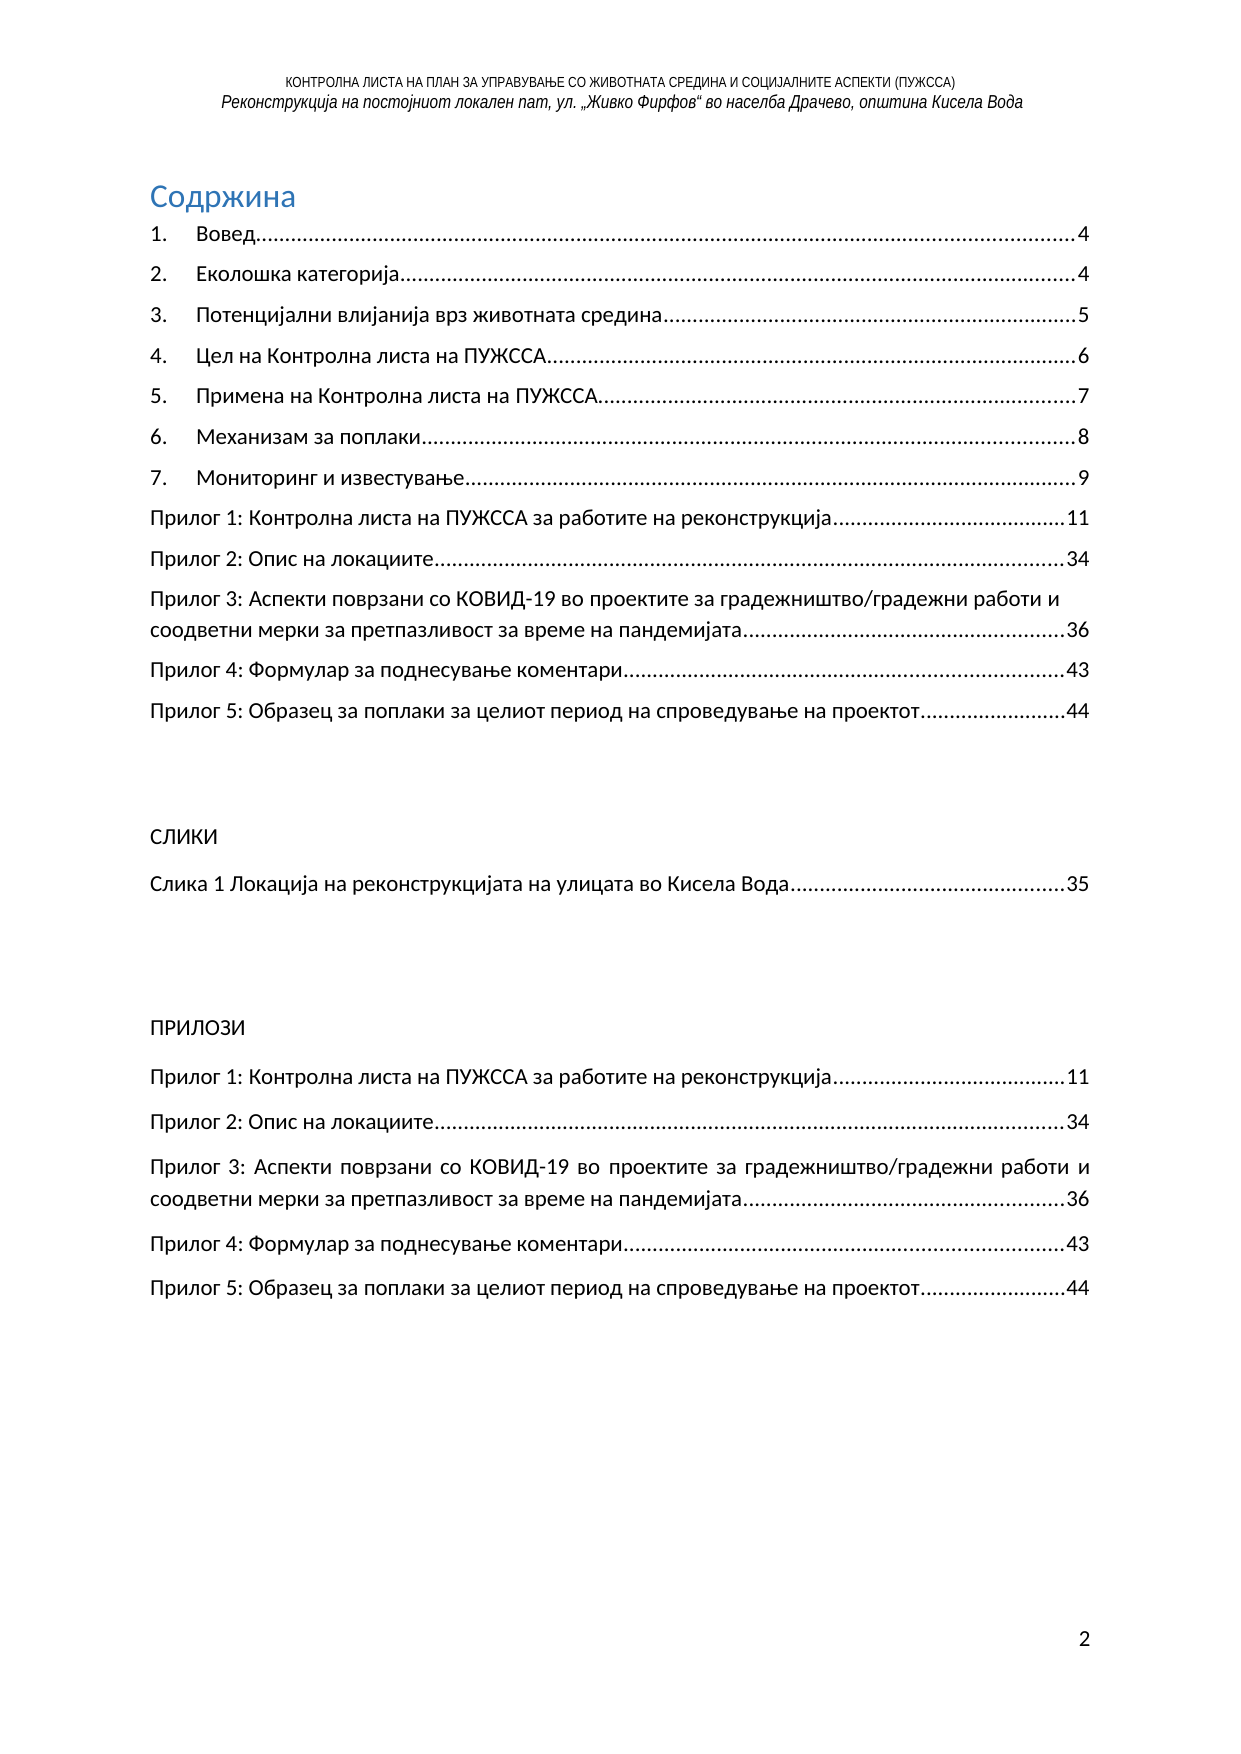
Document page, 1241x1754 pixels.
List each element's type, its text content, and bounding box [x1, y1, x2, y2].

text Прилог 5: Образец за поплаки за целиот период на спроведување на проектот 44 [150, 1273, 1090, 1301]
text Прилог 2: Опис на локациите 34 [150, 1107, 1090, 1135]
text Слика 1 Локација на реконструкцијата на улицата во Кисела Вода 35 [150, 869, 1090, 897]
text СЛИКИ [150, 822, 1090, 850]
text ПРИЛОЗИ [150, 1013, 1090, 1042]
text Прилог 4: Формулар за поднесување коментари 43 [150, 1229, 1090, 1257]
text Прилог 1: Контролна листа на ПУЖССА за работите на реконструкција 11 [150, 1062, 1090, 1090]
text Прилог 3: Аспекти поврзани со КОВИД-19 во проектите за градежништво/градежни работи и соодветни мерки за претпазливост за време на пандемијата 36 [150, 1152, 1090, 1212]
